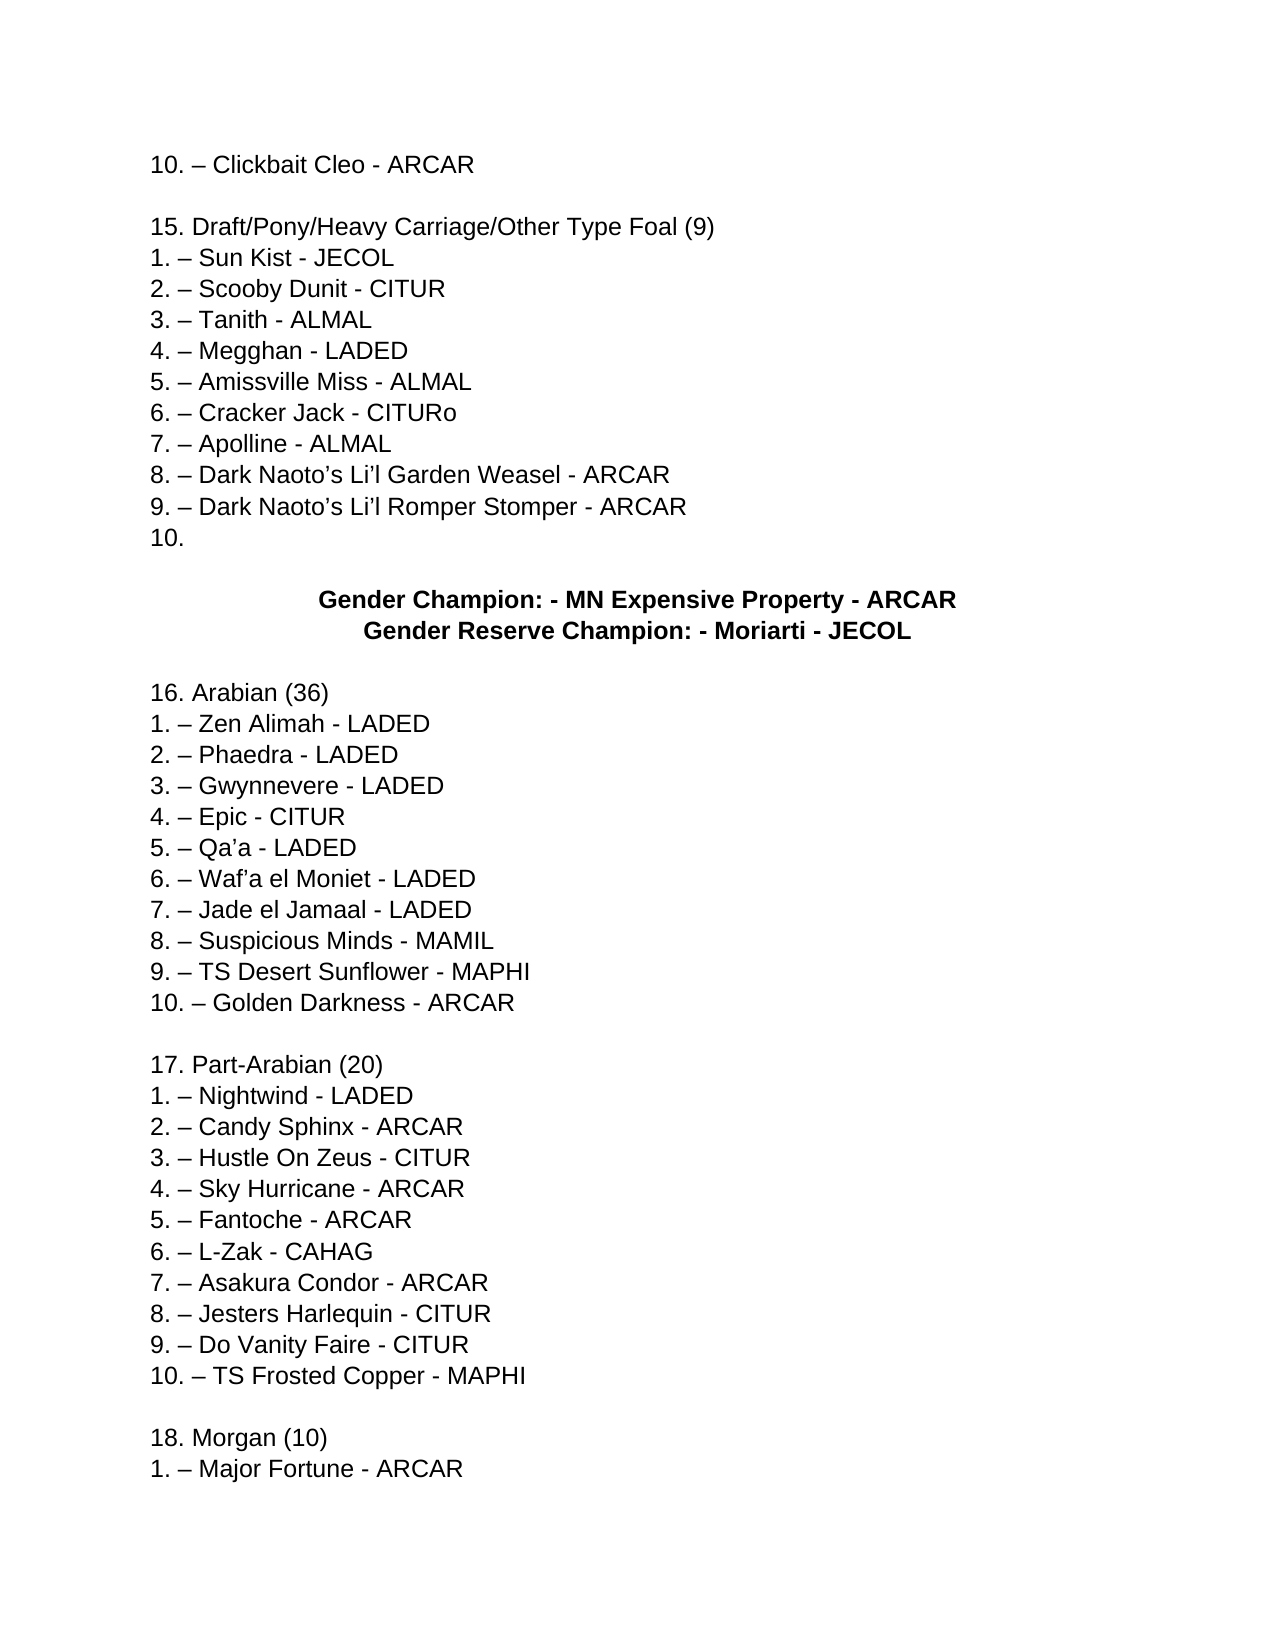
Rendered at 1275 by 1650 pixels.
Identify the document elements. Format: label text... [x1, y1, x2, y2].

text 1. – Zen Alimah - LADED [150, 709, 1125, 737]
text 1. – Nightwind - LADED [150, 1081, 1125, 1110]
text 10. – Clickbait Cleo - ARCAR [150, 150, 1125, 179]
text 6. – L-Zak - CAHAG [150, 1236, 1125, 1265]
text 3. – Gwynnevere - LADED [150, 771, 1125, 799]
text 5. – Amissville Miss - ALMAL [150, 367, 1125, 396]
text 10. – Golden Darkness - ARCAR [150, 988, 1125, 1017]
text 8. – Suspicious Minds - MAMIL [150, 926, 1125, 955]
text 5. – Fantoche - ARCAR [150, 1205, 1125, 1234]
text 7. – Apolline - ALMAL [150, 429, 1125, 458]
text 4. – Sky Hurricane - ARCAR [150, 1174, 1125, 1203]
text 1. – Sun Kist - JECOL [150, 243, 1125, 272]
text 4. – Megghan - LADED [150, 336, 1125, 365]
text 5. – Qa’a - LADED [150, 833, 1125, 862]
text 4. – Epic - CITUR [150, 802, 1125, 831]
text 1. – Major Fortune - ARCAR [150, 1454, 1125, 1482]
text 9. – TS Desert Sunflower - MAPHI [150, 957, 1125, 986]
text 8. – Jesters Harlequin - CITUR [150, 1298, 1125, 1327]
text 3. – Hustle On Zeus - CITUR [150, 1143, 1125, 1172]
text 8. – Dark Naoto’s Li’l Garden Weasel - ARCAR [150, 460, 1125, 489]
text 6. – Waf’a el Moniet - LADED [150, 864, 1125, 893]
text 16. Arabian (36) [150, 678, 1125, 706]
text 7. – Asakura Condor - ARCAR [150, 1267, 1125, 1296]
text 7. – Jade el Jamaal - LADED [150, 895, 1125, 924]
text 2. – Scooby Dunit - CITUR [150, 274, 1125, 303]
text 9. – Dark Naoto’s Li’l Romper Stomper - ARCAR [150, 491, 1125, 520]
text Gender Reserve Champion: - Moriarti - JECOL [150, 616, 1125, 644]
text 6. – Cracker Jack - CITURo [150, 398, 1125, 427]
text 2. – Phaedra - LADED [150, 740, 1125, 768]
text 9. – Do Vanity Faire - CITUR [150, 1329, 1125, 1358]
text 2. – Candy Sphinx - ARCAR [150, 1112, 1125, 1141]
text 10. – TS Frosted Copper - MAPHI [150, 1361, 1125, 1389]
text 17. Part-Arabian (20) [150, 1050, 1125, 1079]
text 10. [150, 522, 1125, 551]
text 18. Morgan (10) [150, 1423, 1125, 1451]
text 15. Draft/Pony/Heavy Carriage/Other Type Foal (9) [150, 212, 1125, 241]
text Gender Champion: - MN Expensive Property - ARCAR [150, 584, 1125, 613]
text 3. – Tanith - ALMAL [150, 305, 1125, 334]
